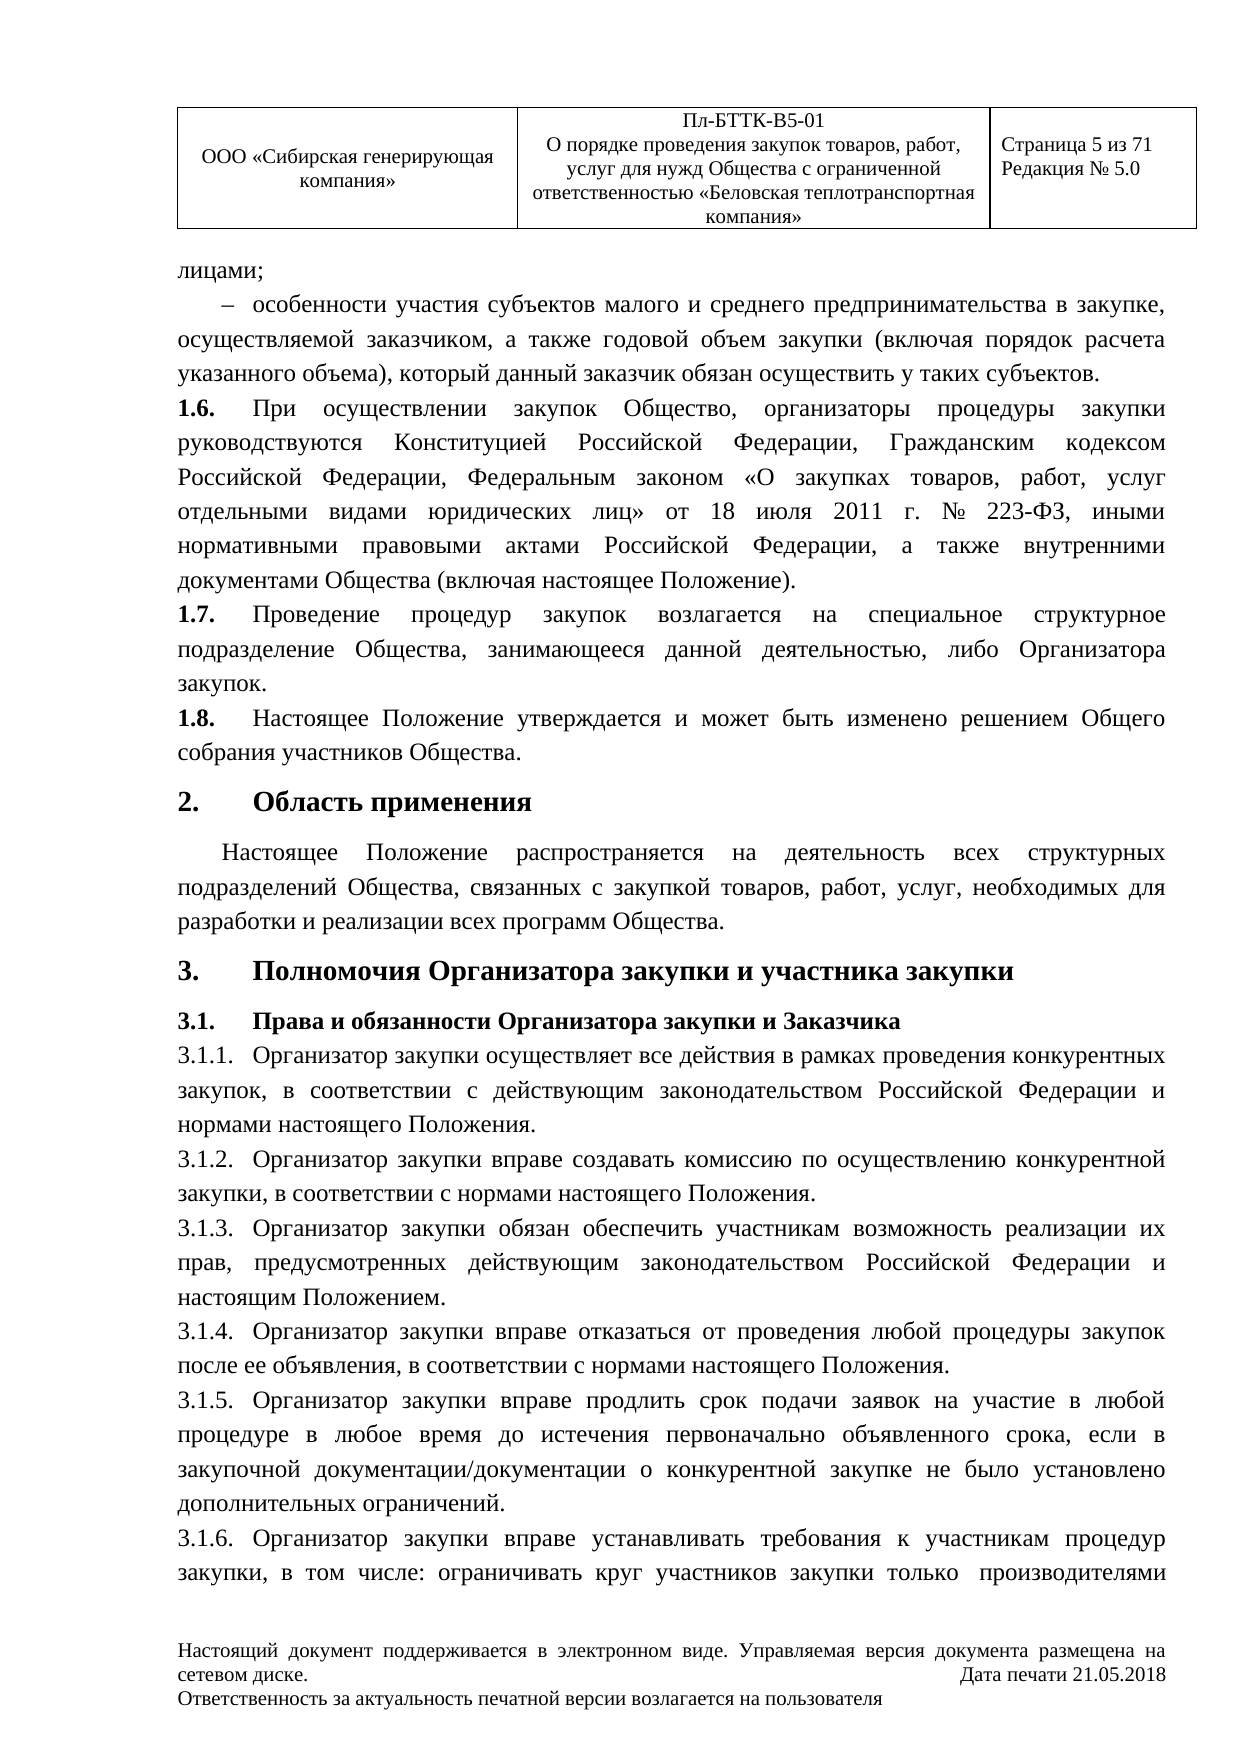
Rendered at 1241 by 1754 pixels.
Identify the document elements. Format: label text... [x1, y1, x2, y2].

list Организатор закупки осуществляет все действия в рамках проведения конкурентных закупок, в соответствии с действующим законодательством Российской Федерации и нормами настоящего Положения. [177, 1040, 1166, 1138]
subtitle Полномочия Организатора закупки и участника закупки [177, 953, 1166, 987]
list Организатор закупки вправе продлить срок подачи заявок на участие в любой процедуре в любое время до истечения первоначально объявленного срока, если в закупочной документации/документации о конкурентной закупке не было установлено дополнительных ограничений. [177, 1385, 1166, 1517]
list Организатор закупки обязан обеспечить участникам возможность реализации их прав, предусмотренных действующим законодательством Российской Федерации и настоящим Положением. [177, 1213, 1166, 1310]
list Проведение процедур закупок возлагается на специальное структурное подразделение Общества, занимающееся данной деятельностью, либо Организатора закупок. [177, 599, 1166, 697]
subtitle Область применения [177, 784, 1166, 818]
list Организатор закупки вправе создавать комиссию по осуществлению конкурентной закупки, в соответствии с нормами настоящего Положения. [177, 1144, 1166, 1207]
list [177, 255, 1166, 283]
list Организатор закупки вправе отказаться от проведения любой процедуры закупок после ее объявления, в соответствии с нормами настоящего Положения. [177, 1316, 1166, 1379]
list При осуществлении закупок Общество, организаторы процедуры закупки руководствуются Конституцией Российской Федерации, Гражданским кодексом Российской Федерации, Федеральным законом «О закупках товаров, работ, услуг отдельными видами юридических лиц» от 18 июля 2011 г. № 223-ФЗ, иными нормативными правовыми актами Российской Федерации, а также внутренними документами Общества (включая настоящее Положение). [177, 393, 1166, 594]
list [177, 1523, 1166, 1586]
list Права и обязанности Организатора закупки и Заказчика [177, 1006, 1166, 1034]
list Настоящее Положение утверждается и может быть изменено решением Общего собрания участников Общества. [177, 703, 1166, 766]
text Настоящее Положение распространяется на деятельность всех структурных подразделений Общества, связанных с закупкой товаров, работ, услуг, необходимых для разработки и реализации всех программ Общества. [177, 837, 1166, 935]
list особенности участия субъектов малого и среднего предпринимательства в закупке, осуществляемой заказчиком, а также годовой объем закупки (включая порядок расчета указанного объема), который данный заказчик обязан осуществить у таких субъектов. [177, 289, 1166, 387]
